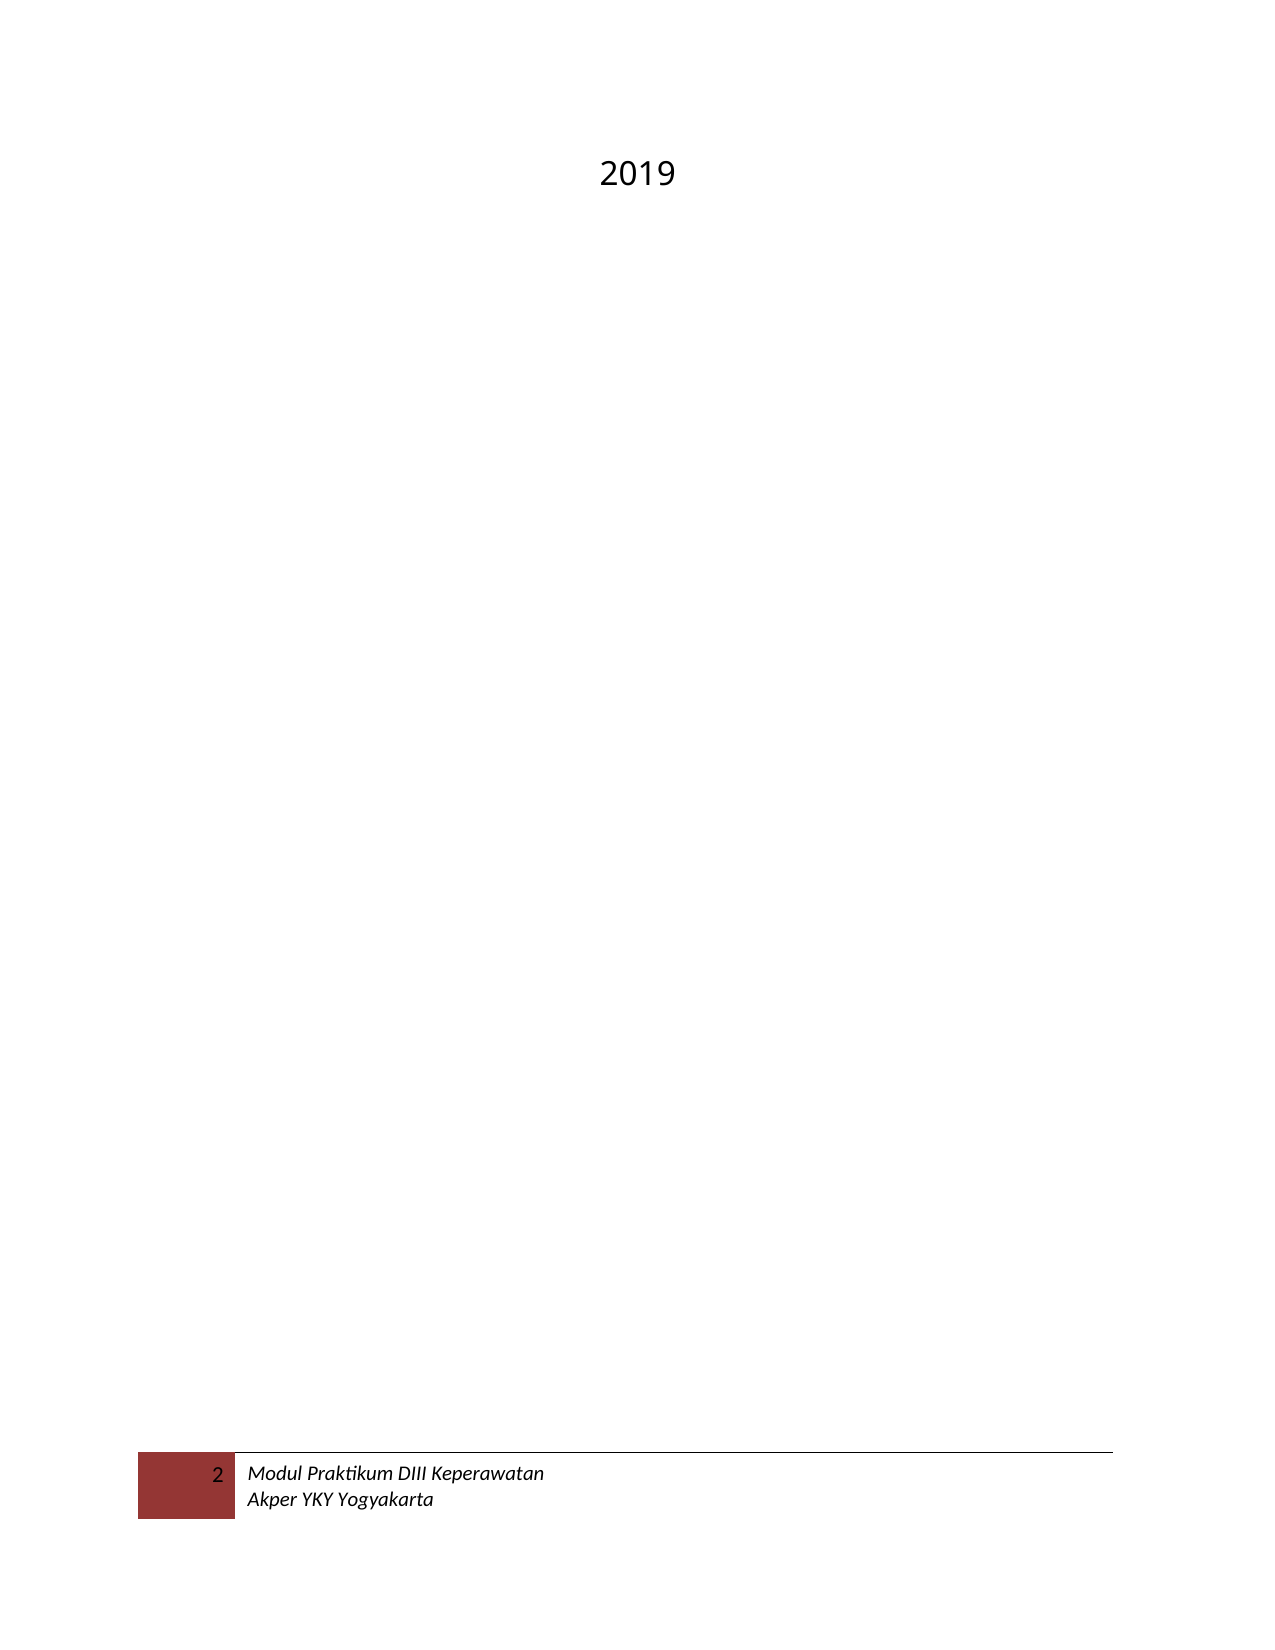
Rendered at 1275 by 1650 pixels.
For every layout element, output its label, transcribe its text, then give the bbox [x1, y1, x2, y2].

text 2019 [150, 150, 1125, 195]
